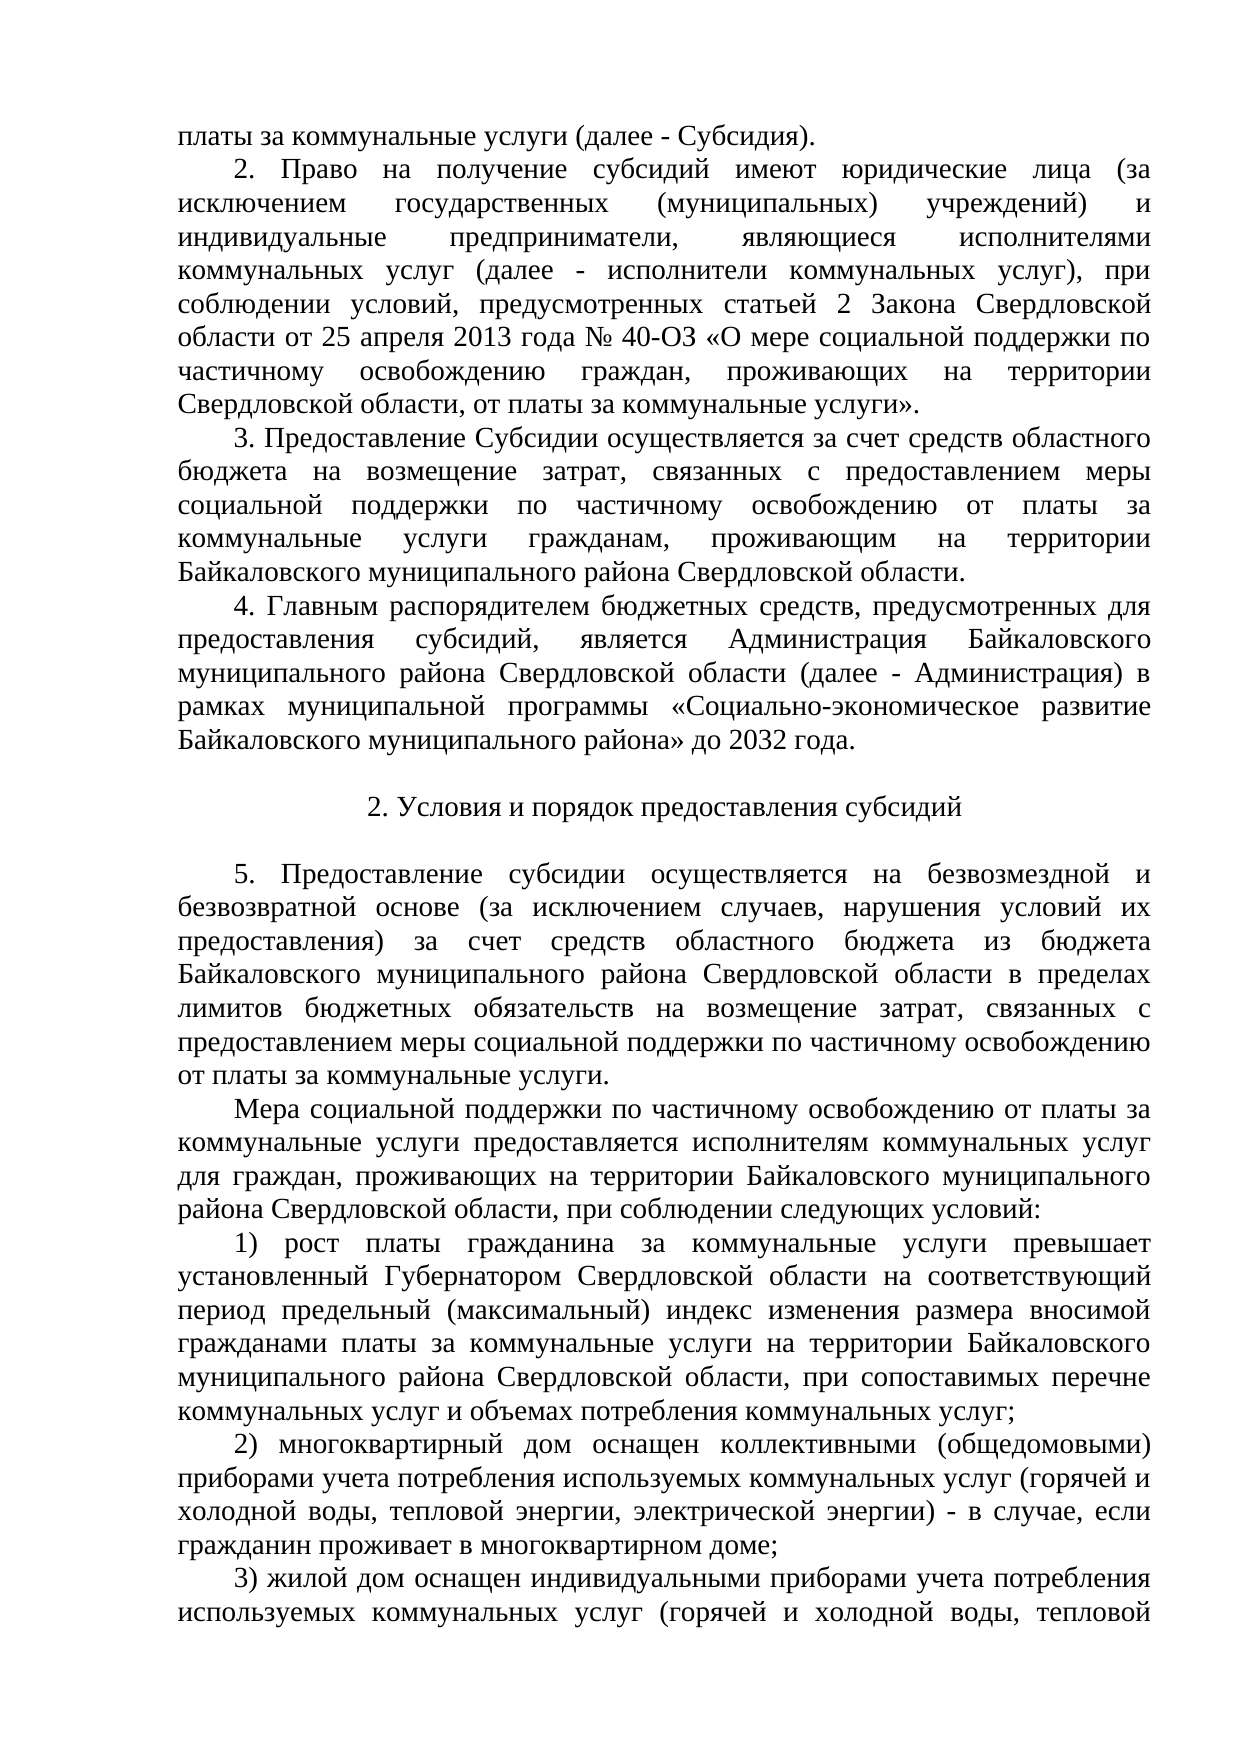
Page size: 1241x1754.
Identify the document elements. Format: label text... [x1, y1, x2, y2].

text 2) многоквартирный дом оснащен коллективными (общедомовыми) приборами учета потребления используемых коммунальных услуг (горячей и холодной воды, тепловой энергии, электрической энергии) - в случае, если гражданин проживает в многоквартирном доме; [177, 1426, 1152, 1560]
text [177, 1560, 1152, 1627]
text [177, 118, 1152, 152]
text 4. Главным распорядителем бюджетных средств, предусмотренных для предоставления субсидий, является Администрация Байкаловского муниципального района Свердловской области (далее - Администрация) в рамках муниципальной программы «Социально-экономическое развитие Байкаловского муниципального района» до 2032 года. [177, 588, 1152, 755]
text 3. Предоставление Субсидии осуществляется за счет средств областного бюджета на возмещение затрат, связанных с предоставлением меры социальной поддержки по частичному освобождению от платы за коммунальные услуги гражданам, проживающим на территории Байкаловского муниципального района Свердловской области. [177, 420, 1152, 588]
text 5. Предоставление субсидии осуществляется на безвозмездной и безвозвратной основе (за исключением случаев, нарушения условий их предоставления) за счет средств областного бюджета из бюджета Байкаловского муниципального района Свердловской области в пределах лимитов бюджетных обязательств на возмещение затрат, связанных с предоставлением меры социальной поддержки по частичному освобождению от платы за коммунальные услуги. [177, 856, 1152, 1091]
text 2. Право на получение субсидий имеют юридические лица (за исключением государственных (муниципальных) учреждений) и индивидуальные предприниматели, являющиеся исполнителями коммунальных услуг (далее - исполнители коммунальных услуг), при соблюдении условий, предусмотренных статьей 2 Закона Свердловской области от 25 апреля 2013 года № 40-ОЗ «О мере социальной поддержки по частичному освобождению граждан, проживающих на территории Свердловской области, от платы за коммунальные услуги». [177, 152, 1152, 420]
title 2. Условия и порядок предоставления субсидий [177, 789, 1152, 822]
text 1) рост платы гражданина за коммунальные услуги превышает установленный Губернатором Свердловской области на соответствующий период предельный (максимальный) индекс изменения размера вносимой гражданами платы за коммунальные услуги на территории Байкаловского муниципального района Свердловской области, при сопоставимых перечне коммунальных услуг и объемах потребления коммунальных услуг; [177, 1225, 1152, 1426]
text Мера социальной поддержки по частичному освобождению от платы за коммунальные услуги предоставляется исполнителям коммунальных услуг для граждан, проживающих на территории Байкаловского муниципального района Свердловской области, при соблюдении следующих условий: [177, 1091, 1152, 1225]
